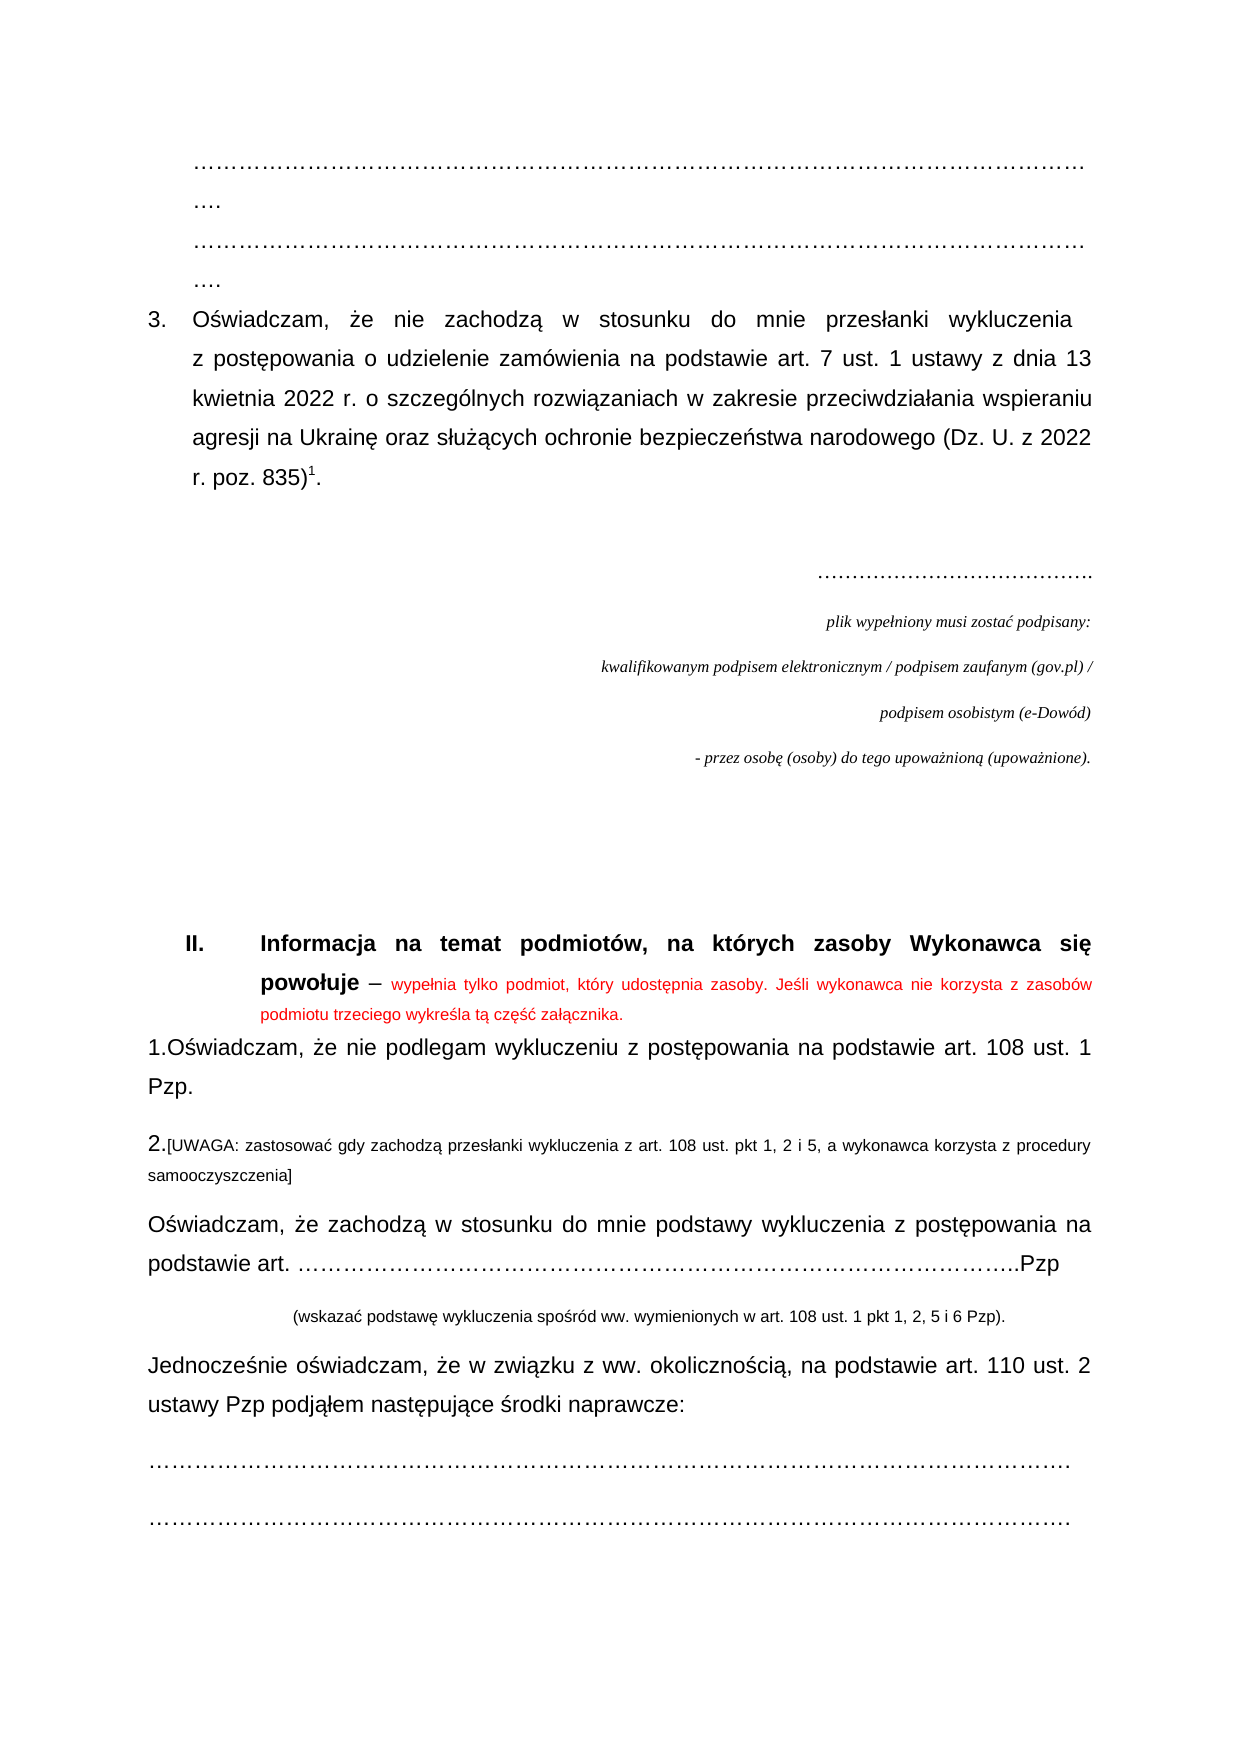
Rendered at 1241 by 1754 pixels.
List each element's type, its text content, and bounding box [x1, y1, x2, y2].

list Informacja na temat podmiotów, na których zasoby Wykonawca się powołuje – wypełnia tylko podmiot, który udostępnia zasoby. Jeśli wykonawca nie korzysta z zasobów podmiotu trzeciego wykreśla tą część załącznika. [185, 930, 1093, 1024]
text Jednocześnie oświadczam, że w związku z ww. okolicznością, na podstawie art. 110 ust. 2 ustawy Pzp podjąłem następujące środki naprawcze: [148, 1352, 1093, 1418]
text kwalifikowanym podpisem elektronicznym / podpisem zaufanym (gov.pl) / [148, 657, 1093, 676]
text …………………………………………………………………………………………………………. [192, 227, 1093, 292]
text 2.[UWAGA: zastosować gdy zachodzą przesłanki wykluczenia z art. 108 ust. pkt 1, 2 i 5, a wykonawca korzysta z procedury samooczyszczenia] [148, 1129, 1093, 1184]
text - przez osobę (osoby) do tego upoważnioną (upoważnione). [148, 748, 1093, 767]
text (wskazać podstawę wykluczenia spośród ww. wymienionych w art. 108 ust. 1 pkt 1, 2, 5 i 6 Pzp). [260, 1306, 1093, 1326]
list Oświadczam, że nie zachodzą w stosunku do mnie przesłanki wykluczenia z postępowania o udzielenie zamówienia na podstawie art. 7 ust. 1 ustawy z dnia 13 kwietnia 2022 r. o szczególnych rozwiązaniach w zakresie przeciwdziałania wspieraniu agresji na Ukrainę oraz służących ochronie bezpieczeństwa narodowego (Dz. U. z 2022 r. poz. 835)1. [148, 306, 1093, 490]
text podpisem osobistym (e-Dowód) [148, 703, 1093, 722]
text 1.Oświadczam, że nie podlegam wykluczeniu z postępowania na podstawie art. 108 ust. 1 Pzp. [148, 1034, 1093, 1100]
text …………………………………………………………………………………………………………. [192, 148, 1093, 213]
text plik wypełniony musi zostać podpisany: [148, 612, 1093, 631]
text Oświadczam, że zachodzą w stosunku do mnie podstawy wykluczenia z postępowania na podstawie art. …………………………………………………………………………………..Pzp [148, 1211, 1093, 1277]
text …………………………………………………………………………………………………………. [148, 1447, 1093, 1474]
text …………………………………. [148, 559, 1093, 583]
text …………………………………………………………………………………………………………. [148, 1504, 1093, 1530]
